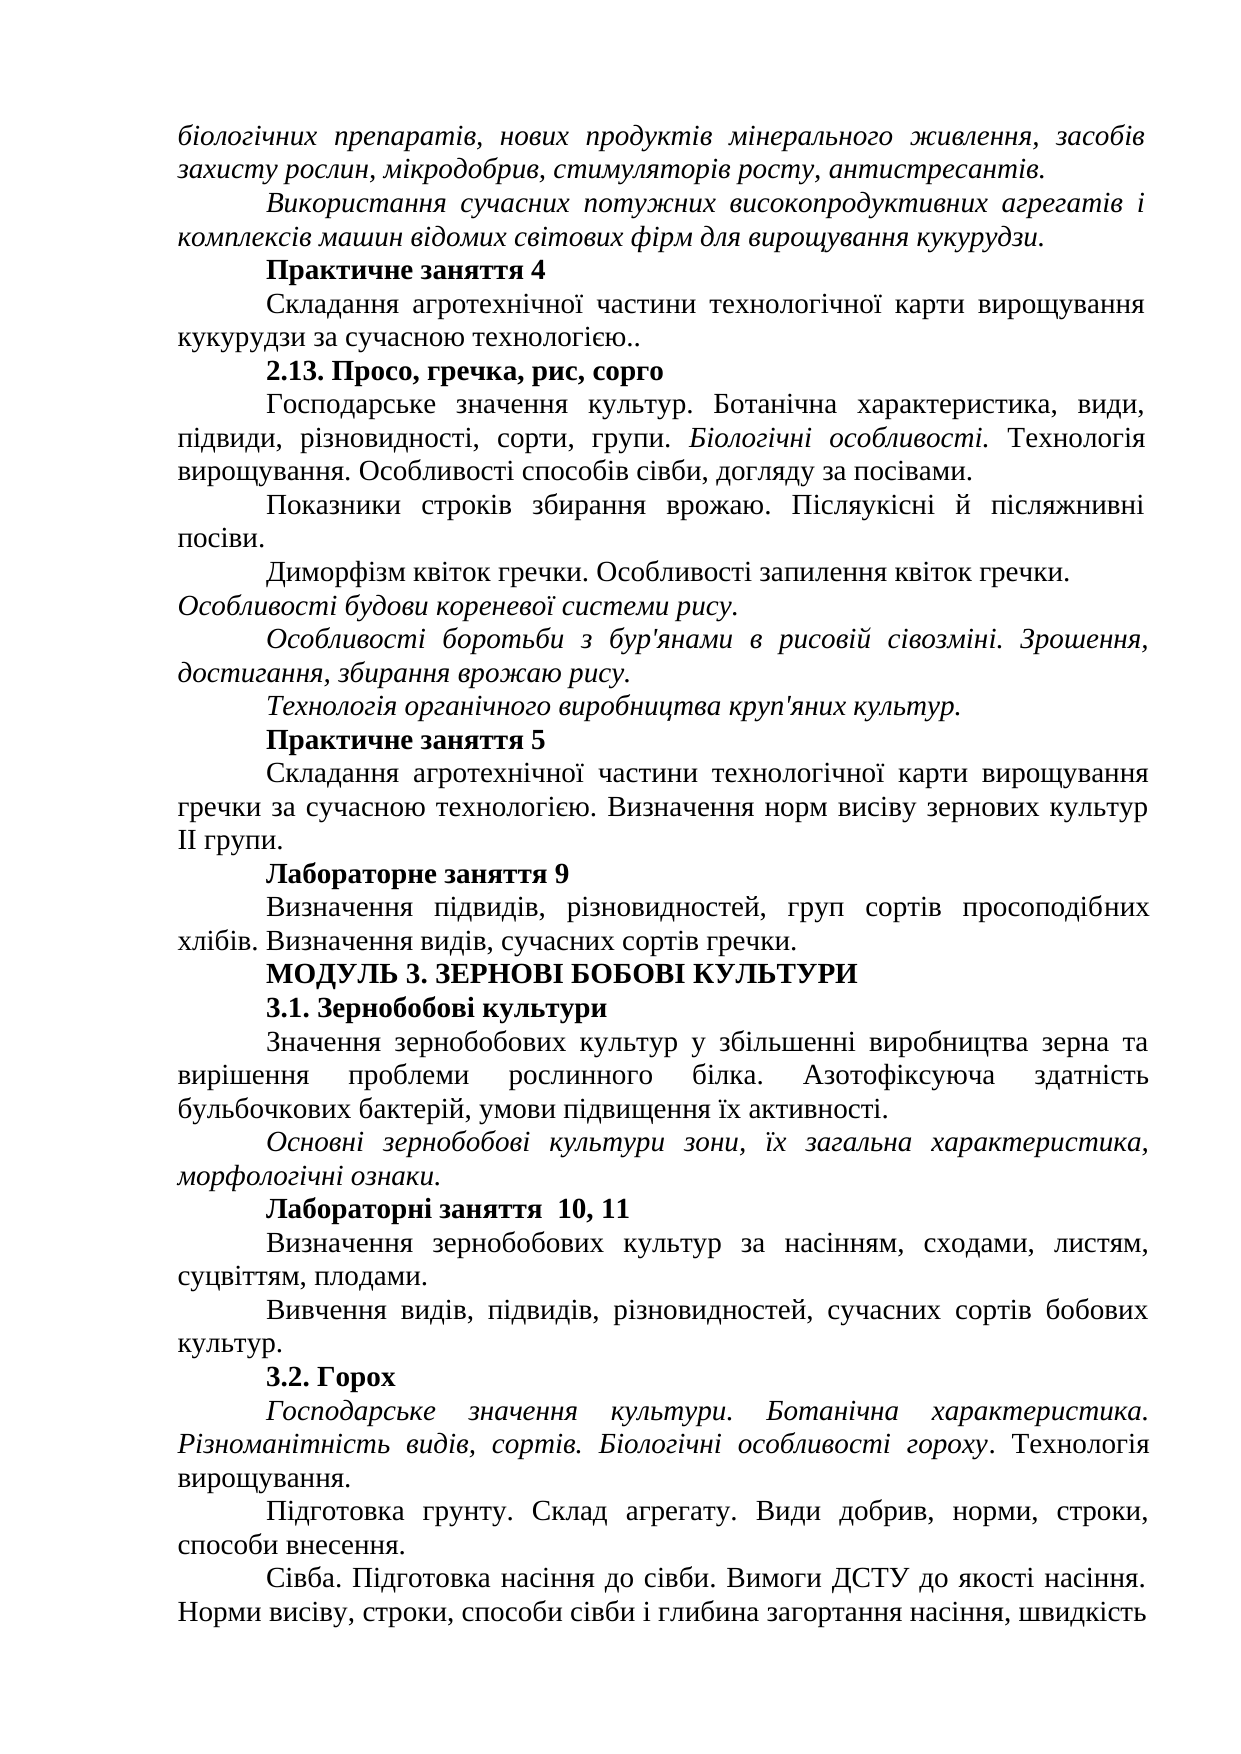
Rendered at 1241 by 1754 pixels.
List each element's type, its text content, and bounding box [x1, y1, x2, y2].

text Підготовка грунту. Склад агрегату. Види добрив, норми, строки, способи внесення. [177, 1493, 1149, 1560]
text Основні зернобобові культури зони, їх загальна характеристика, морфологічні ознаки. [177, 1124, 1149, 1191]
text Особливості будови кореневої системи рису. [177, 588, 1152, 621]
text Використання сучасних потужних високопродуктивних агрегатів і комплексів машин відомих світових фірм для вирощування кукурудзи. [177, 185, 1145, 252]
text Лабораторне заняття 9 [177, 856, 1152, 889]
text 3.1. Зернобобові культури [177, 990, 1152, 1024]
text Диморфізм квіток гречки. Особливості запилення квіток гречки. [177, 554, 1152, 588]
text Лабораторні заняття 10, 11 [177, 1191, 1152, 1225]
text 3.2. Горох [177, 1359, 1152, 1393]
text Господарське значення культур. Ботанічна характеристика, види, підвиди, різновидності, сорти, групи. Біологічні особливості. Технологія вирощування. Особливості способів сівби, догляду за посівами. [177, 386, 1145, 487]
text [177, 118, 1145, 185]
text Особливості боротьби з бур'янами в рисовій сівозміні. Зрошення, достигання, збирання врожаю рису. [177, 621, 1149, 688]
text Практичне заняття 4 [177, 252, 1152, 286]
text Визначення зернобобових культур за насінням, сходами, листям, суцвіттям, плодами. [177, 1225, 1149, 1292]
text Показники строків збирання врожаю. Післяукісні й післяжнивні посіви. [177, 487, 1145, 554]
text Складання агротехнічної частини технологічної карти вирощування гречки за сучасною технологією. Визначення норм висіву зернових культур II групи. [177, 755, 1149, 856]
text МОДУЛЬ 3. ЗЕРНОВІ БОБОВІ КУЛЬТУРИ [177, 957, 1152, 990]
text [177, 1560, 1147, 1627]
text Технологія органічного виробництва круп'яних культур. [177, 688, 1149, 722]
text Господарське значення культури. Ботанічна характеристика. Різноманітність видів, сортів. Біологічні особливості гороху. Технологія вирощування. [177, 1393, 1149, 1493]
text 2.13. Просо, гречка, рис, сорго [177, 353, 1152, 386]
text Визначення підвидів, різновидностей, груп сортів просоподібних хлібів. Визначення видів, сучасних сортів гречки. [177, 889, 1149, 957]
text Вивчення видів, підвидів, різновидностей, сучасних сортів бобових культур. [177, 1292, 1149, 1359]
text Складання агротехнічної частини технологічної карти вирощування кукурудзи за сучасною технологією.. [177, 286, 1145, 353]
text Значення зернобобових культур у збільшенні виробництва зерна та вирішення проблеми рослинного білка. Азотофіксуюча здатність бульбочкових бактерій, умови підвищення їх активності. [177, 1024, 1149, 1124]
text Практичне заняття 5 [177, 722, 1152, 755]
